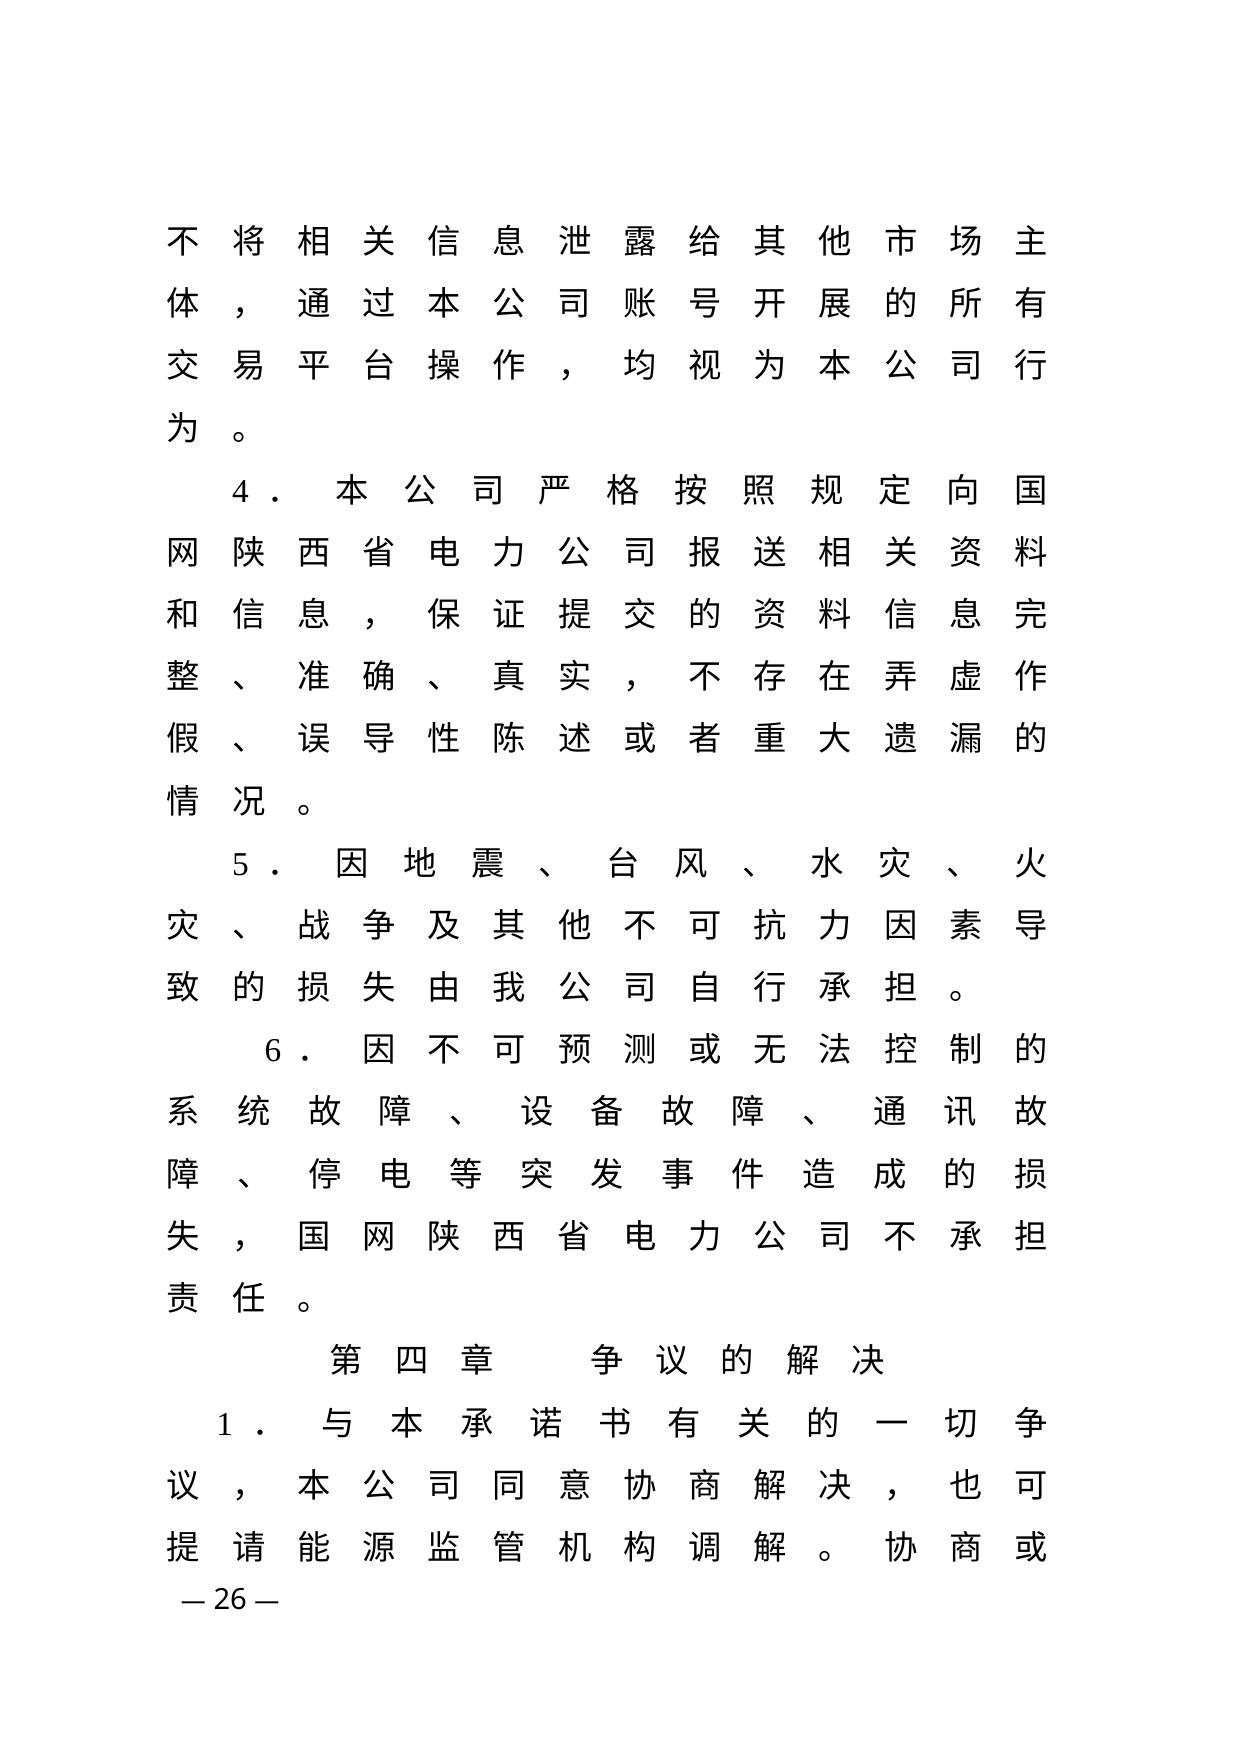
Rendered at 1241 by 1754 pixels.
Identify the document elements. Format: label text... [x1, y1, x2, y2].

text 6．因不可预测或无法控制的系统故障、设备故障、通讯故障、停电等突发事件造成的损失，国网陕西省电力公司不承担责任。 [167, 1016, 1079, 1327]
text 第四章 争议的解决 [167, 1327, 1079, 1389]
text 4．本公司严格按照规定向国网陕西省电力公司报送相关资料和信息，保证提交的资料信息完整、准确、真实，不存在弄虚作假、误导性陈述或者重大遗漏的情况。 [167, 456, 1079, 829]
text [167, 1389, 1079, 1576]
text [167, 208, 1079, 456]
text 5．因地震、台风、水灾、火灾、战争及其他不可抗力因素导致的损失由我公司自行承担。 [167, 829, 1079, 1016]
